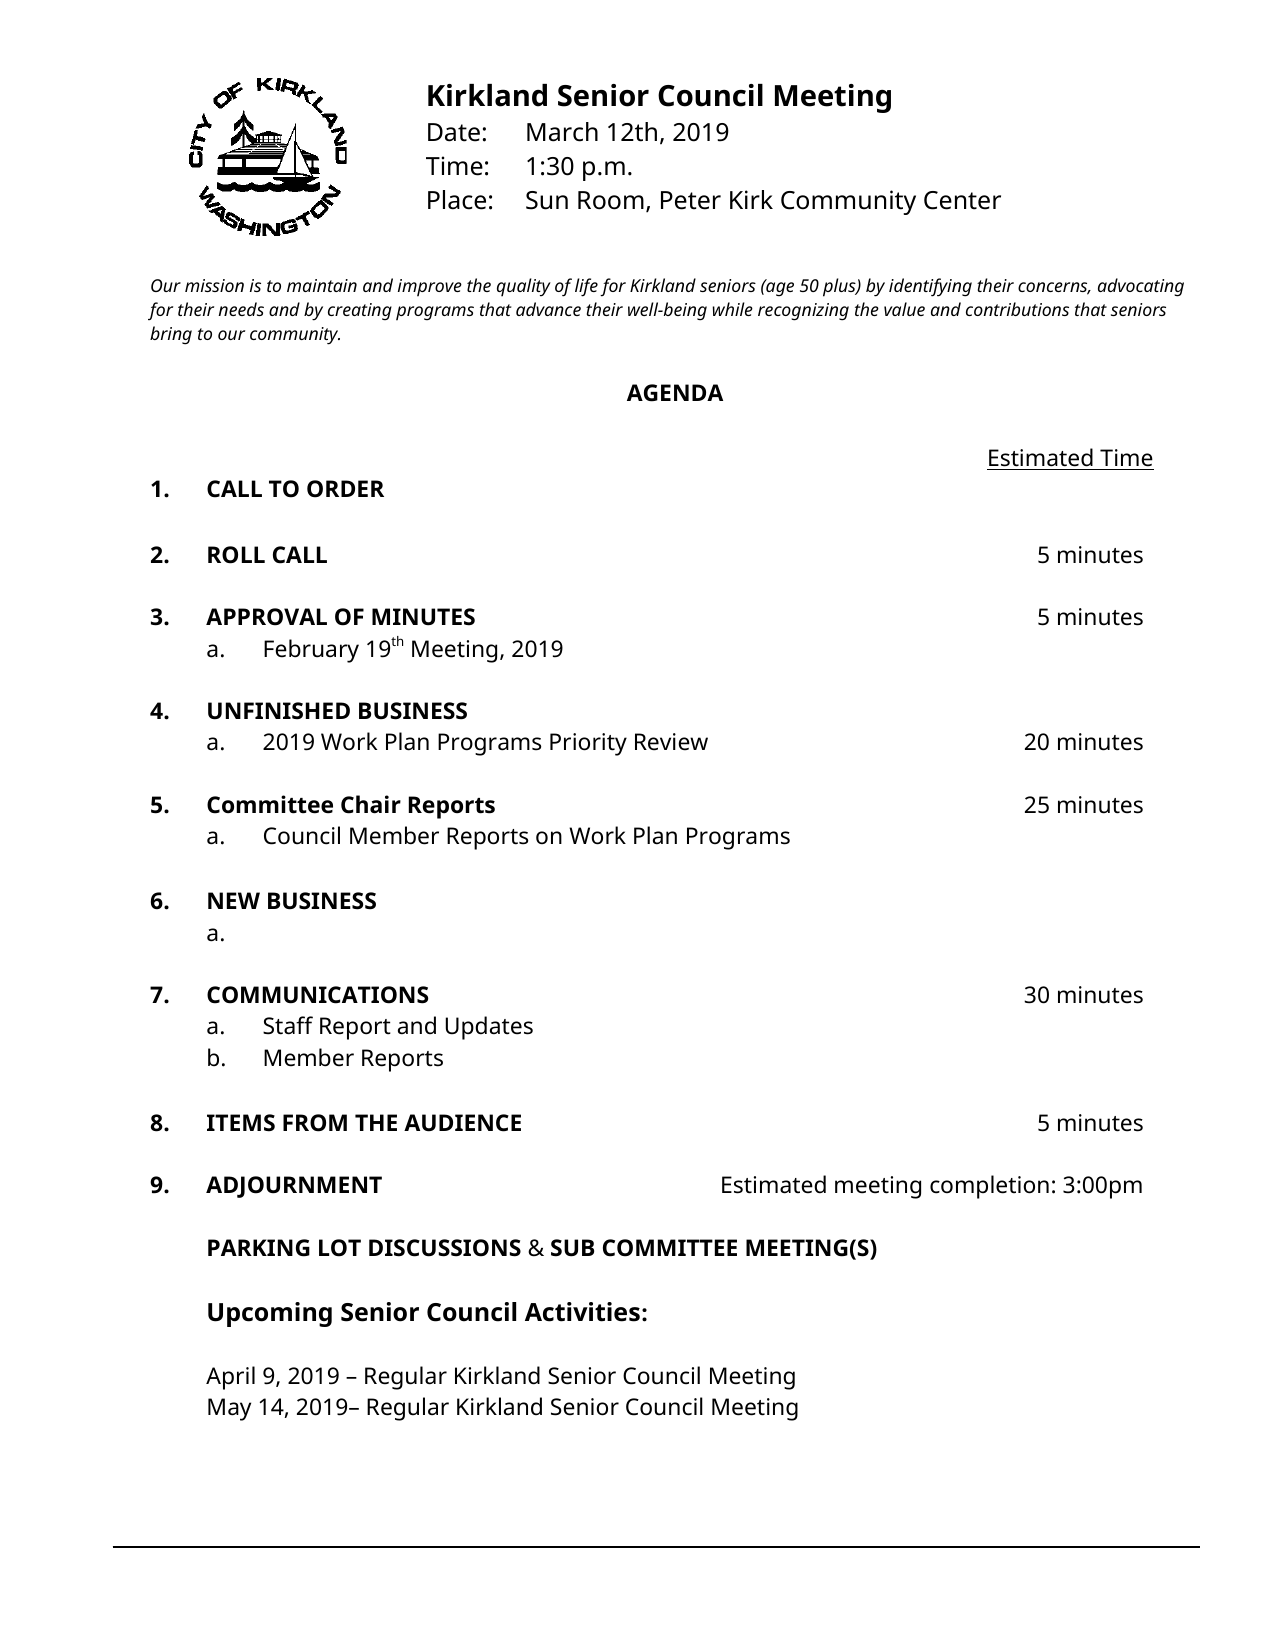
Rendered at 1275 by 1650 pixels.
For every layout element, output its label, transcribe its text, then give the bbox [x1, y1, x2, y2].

text 9. ADJOURNMENT Estimated meeting completion: 3:00pm [150, 1169, 1200, 1201]
table_cell Date: March 12th, 2019 [414, 115, 1162, 149]
text 1. CALL TO ORDER [150, 473, 1200, 505]
text a. February 19th Meeting, 2019 [150, 632, 1200, 664]
text 6. NEW BUSINESS [150, 885, 1200, 917]
text a. [150, 917, 1200, 948]
table_cell Time: 1:30 p.m. [414, 149, 1162, 183]
text PARKING LOT DISCUSSIONS & SUB COMMITTEE MEETING(S) [206, 1232, 1200, 1263]
text b. Member Reports [150, 1042, 1200, 1073]
table_header Kirkland Senior Council Meeting [414, 75, 1162, 115]
text 4. UNFINISHED BUSINESS [150, 695, 1200, 726]
text May 14, 2019– Regular Kirkland Senior Council Meeting [206, 1391, 1200, 1422]
text a. Staff Report and Updates [150, 1010, 1200, 1042]
text 3. APPROVAL OF MINUTES 5 minutes [150, 601, 1200, 632]
text 5. Committee Chair Reports 25 minutes [150, 789, 1200, 820]
table_header [150, 75, 414, 239]
text 7. COMMUNICATIONS 30 minutes [150, 979, 1200, 1010]
text 2. ROLL CALL 5 minutes [150, 539, 1200, 570]
text a. Council Member Reports on Work Plan Programs [150, 820, 1200, 851]
table_cell Place: Sun Room, Peter Kirk Community Center [414, 183, 1162, 239]
picture [181, 75, 347, 238]
subtitle AGENDA [150, 377, 1200, 408]
text April 9, 2019 – Regular Kirkland Senior Council Meeting [206, 1360, 1200, 1391]
text Our mission is to maintain and improve the quality of life for Kirkland seniors (age 50 plus) by identifying their concerns, advocating for their needs and by creating programs that advance their well-being while recognizing the value and contributions that seniors bring to our community. [150, 273, 1200, 346]
text Estimated Time [150, 408, 1153, 473]
text a. 2019 Work Plan Programs Priority Review 20 minutes [150, 726, 1200, 757]
text 8. ITEMS FROM THE AUDIENCE 5 minutes [150, 1107, 1200, 1138]
text Upcoming Senior Council Activities: [206, 1294, 1200, 1328]
